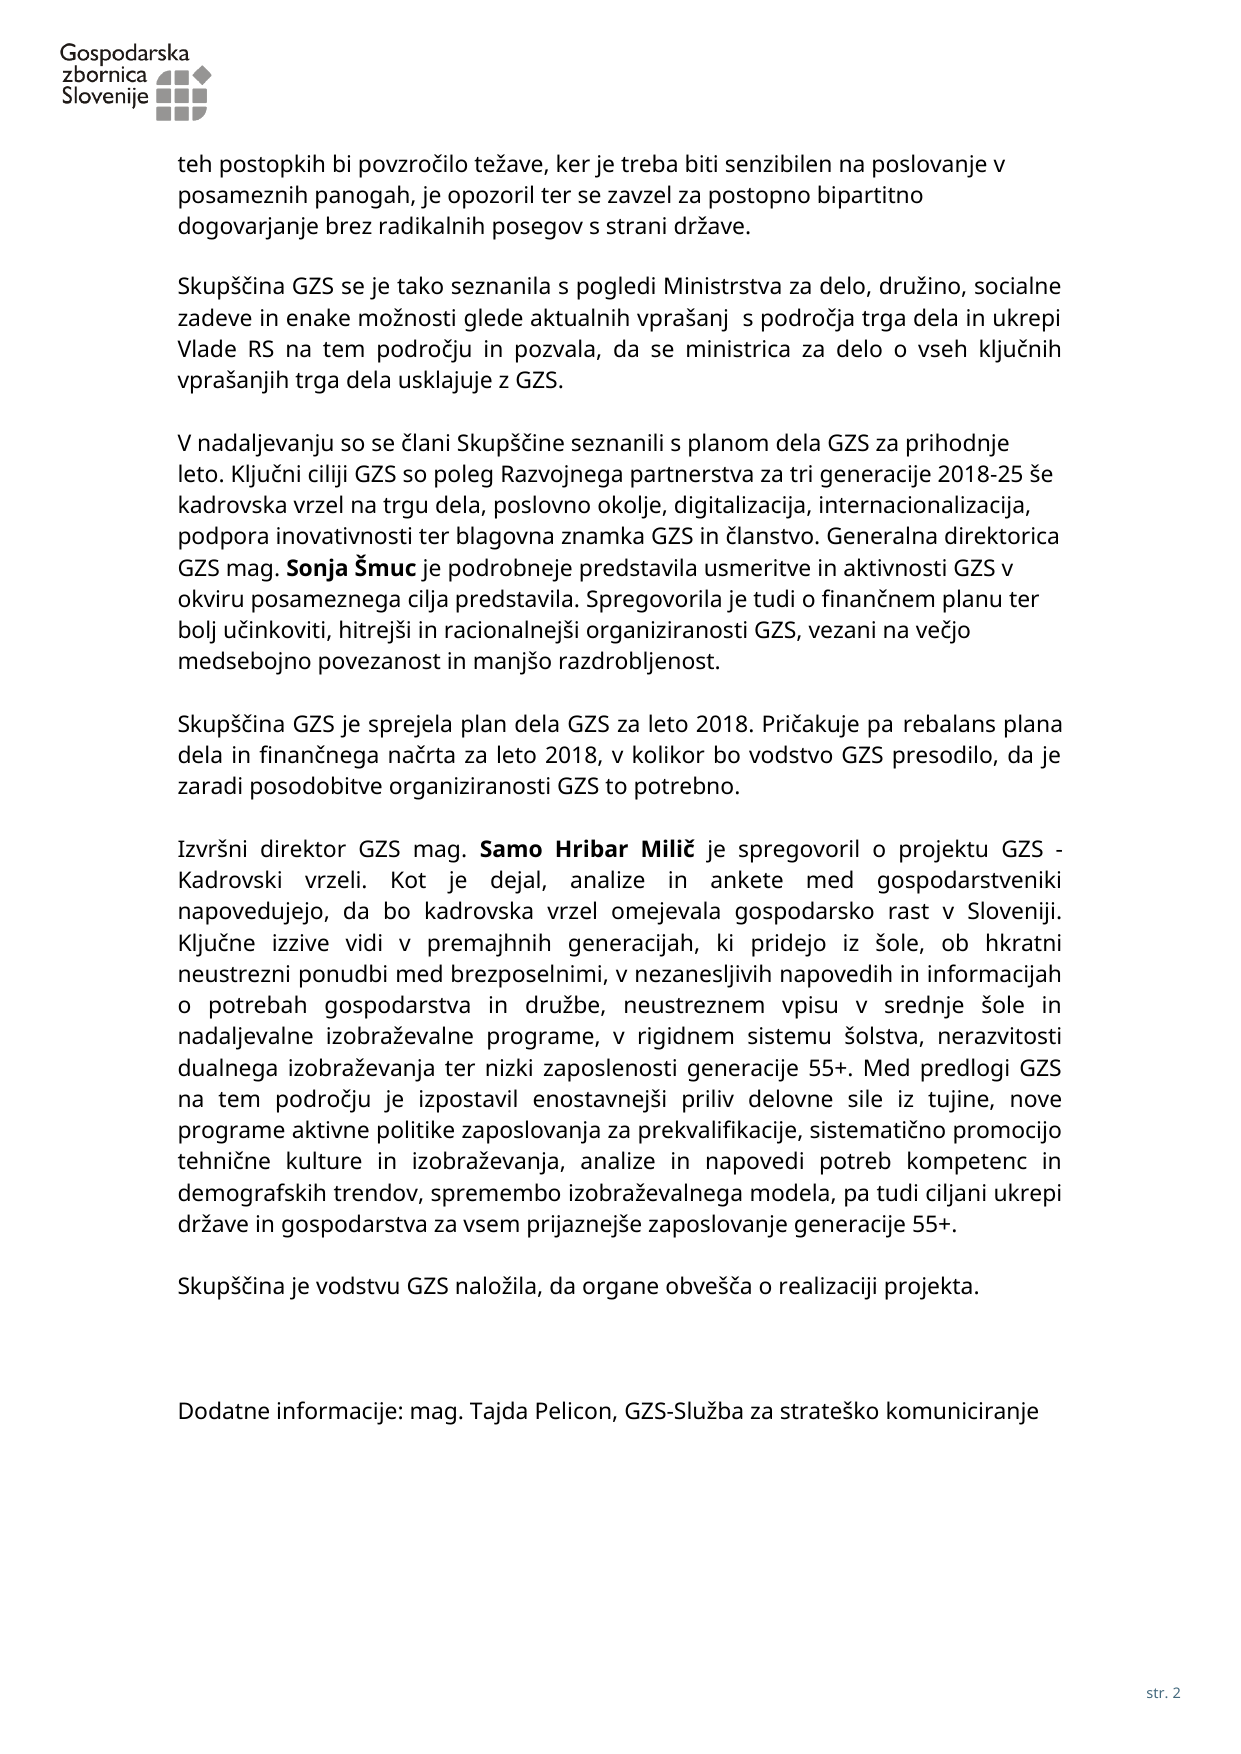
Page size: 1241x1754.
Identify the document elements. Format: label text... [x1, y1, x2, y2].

picture [59, 43, 212, 121]
text Skupščina je vodstvu GZS naložila, da organe obvešča o realizaciji projekta. [177, 1270, 1063, 1301]
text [177, 148, 1063, 241]
text Skupščina GZS se je tako seznanila s pogledi Ministrstva za delo, družino, socialne zadeve in enake možnosti glede aktualnih vprašanj s področja trga dela in ukrepi Vlade RS na tem področju in pozvala, da se ministrica za delo o vseh ključnih vprašanjih trga dela usklajuje z GZS. [177, 270, 1063, 395]
text V nadaljevanju so se člani Skupščine seznanili s planom dela GZS za prihodnje leto. Ključni ciliji GZS so poleg Razvojnega partnerstva za tri generacije 2018-25 še kadrovska vrzel na trgu dela, poslovno okolje, digitalizacija, internacionalizacija, podpora inovativnosti ter blagovna znamka GZS in članstvo. Generalna direktorica GZS mag. Sonja Šmuc je podrobneje predstavila usmeritve in aktivnosti GZS v okviru posameznega cilja predstavila. Spregovorila je tudi o finančnem planu ter bolj učinkoviti, hitrejši in racionalnejši organiziranosti GZS, vezani na večjo medsebojno povezanost in manjšo razdrobljenost. [177, 426, 1063, 676]
text Skupščina GZS je sprejela plan dela GZS za leto 2018. Pričakuje pa rebalans plana dela in finančnega načrta za leto 2018, v kolikor bo vodstvo GZS presodilo, da je zaradi posodobitve organiziranosti GZS to potrebno. [177, 708, 1063, 801]
text Izvršni direktor GZS mag. Samo Hribar Milič je spregovoril o projektu GZS - Kadrovski vrzeli. Kot je dejal, analize in ankete med gospodarstveniki napovedujejo, da bo kadrovska vrzel omejevala gospodarsko rast v Sloveniji. Ključne izzive vidi v premajhnih generacijah, ki pridejo iz šole, ob hkratni neustrezni ponudbi med brezposelnimi, v nezanesljivih napovedih in informacijah o potrebah gospodarstva in družbe, neustreznem vpisu v srednje šole in nadaljevalne izobraževalne programe, v rigidnem sistemu šolstva, nerazvitosti dualnega izobraževanja ter nizki zaposlenosti generacije 55+. Med predlogi GZS na tem področju je izpostavil enostavnejši priliv delovne sile iz tujine, nove programe aktivne politike zaposlovanja za prekvalifikacije, sistematično promocijo tehnične kulture in izobraževanja, analize in napovedi potreb kompetenc in demografskih trendov, spremembo izobraževalnega modela, pa tudi ciljani ukrepi države in gospodarstva za vsem prijaznejše zaposlovanje generacije 55+. [177, 833, 1063, 1239]
text Dodatne informacije: mag. Tajda Pelicon, GZS-Služba za strateško komuniciranje [177, 1395, 1063, 1426]
